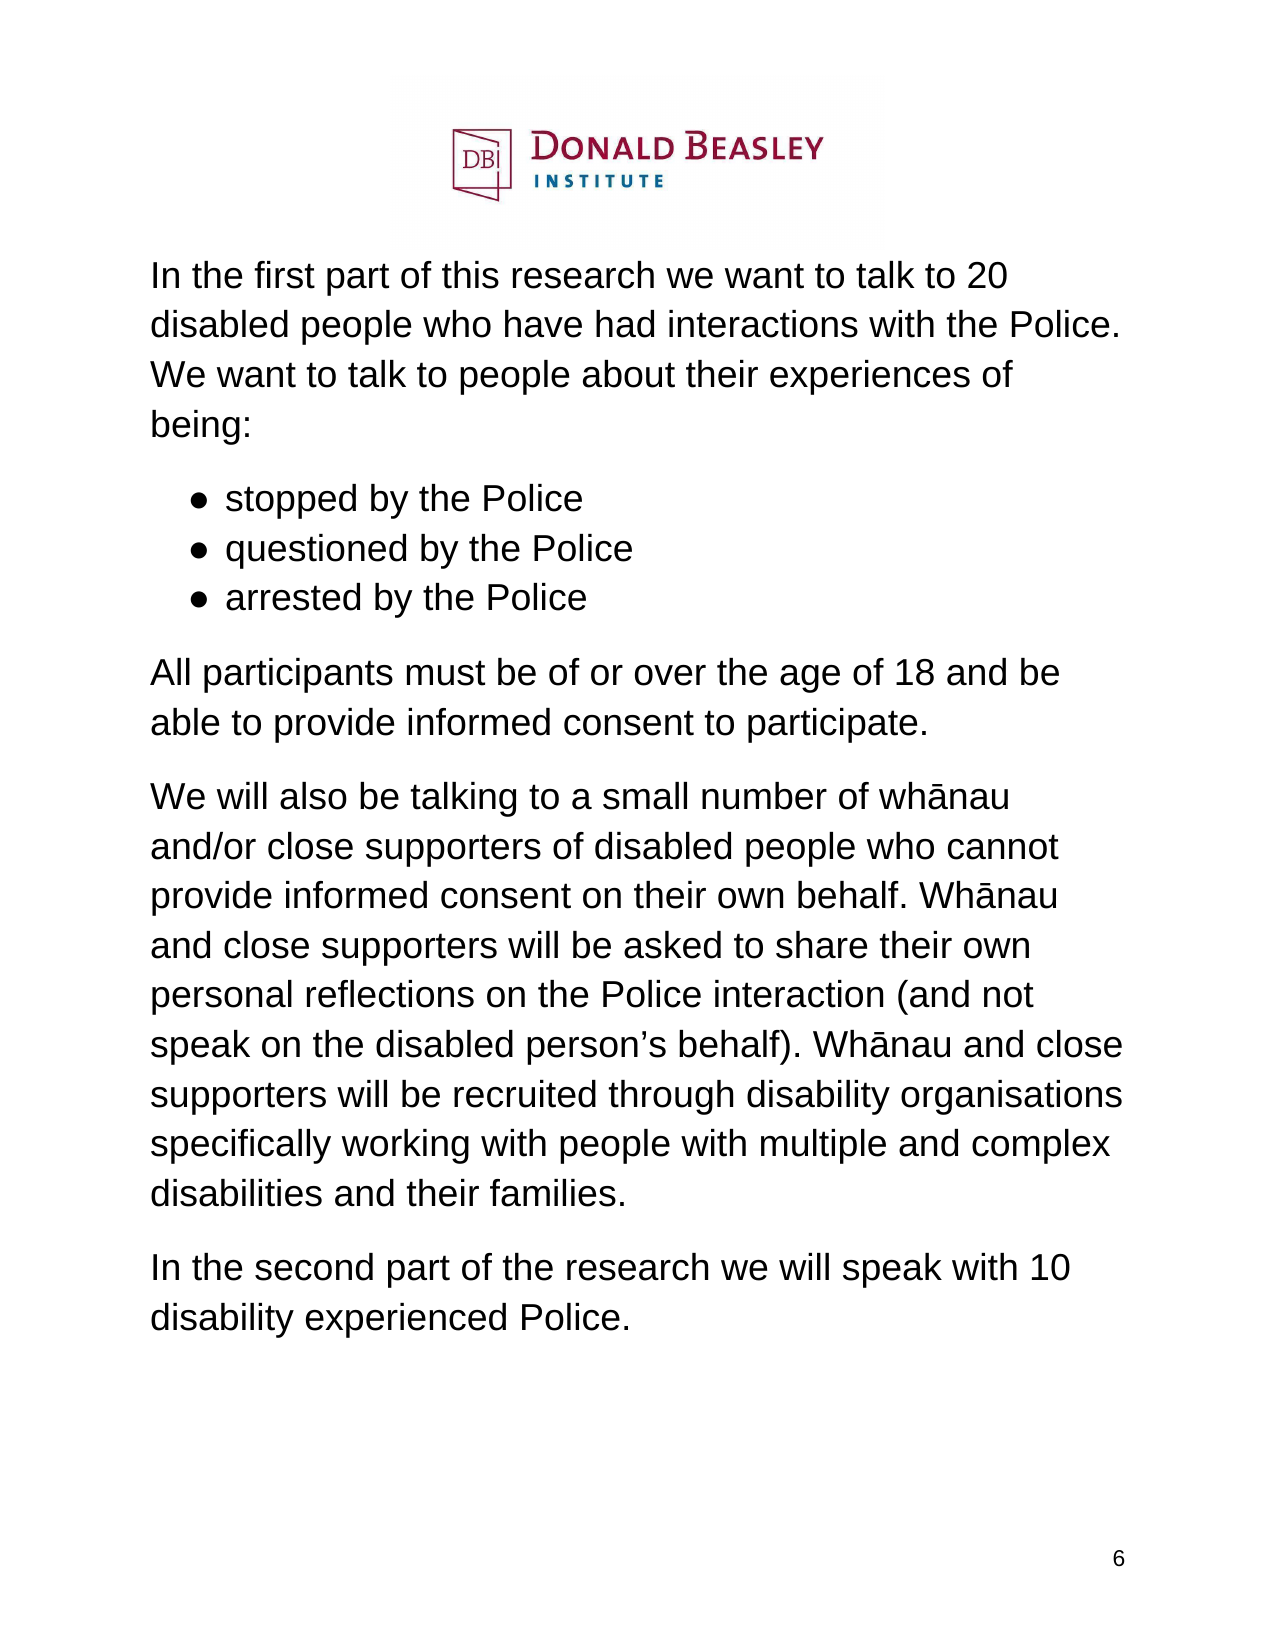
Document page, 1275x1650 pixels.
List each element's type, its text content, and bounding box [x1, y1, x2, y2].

text All participants must be of or over the age of 18 and be able to provide informed consent to participate. [150, 650, 1125, 743]
text In the second part of the research we will speak with 10 disability experienced Police. [150, 1246, 1125, 1338]
text In the first part of this research we want to talk to 20 disabled people who have had interactions with the Police. We want to talk to people about their experiences of being: [150, 253, 1125, 445]
text We will also be talking to a small number of whānau and/or close supporters of disabled people who cannot provide informed consent on their own behalf. Whānau and close supporters will be asked to share their own personal reflections on the Police interaction (and not speak on the disabled person’s behalf). Whānau and close supporters will be recruited through disability organisations specifically working with people with multiple and complex disabilities and their families. [150, 774, 1125, 1214]
list questioned by the Police [187, 526, 1125, 569]
picture [390, 75, 886, 250]
list arrested by the Police [187, 576, 1125, 619]
list stopped by the Police [187, 476, 1125, 519]
